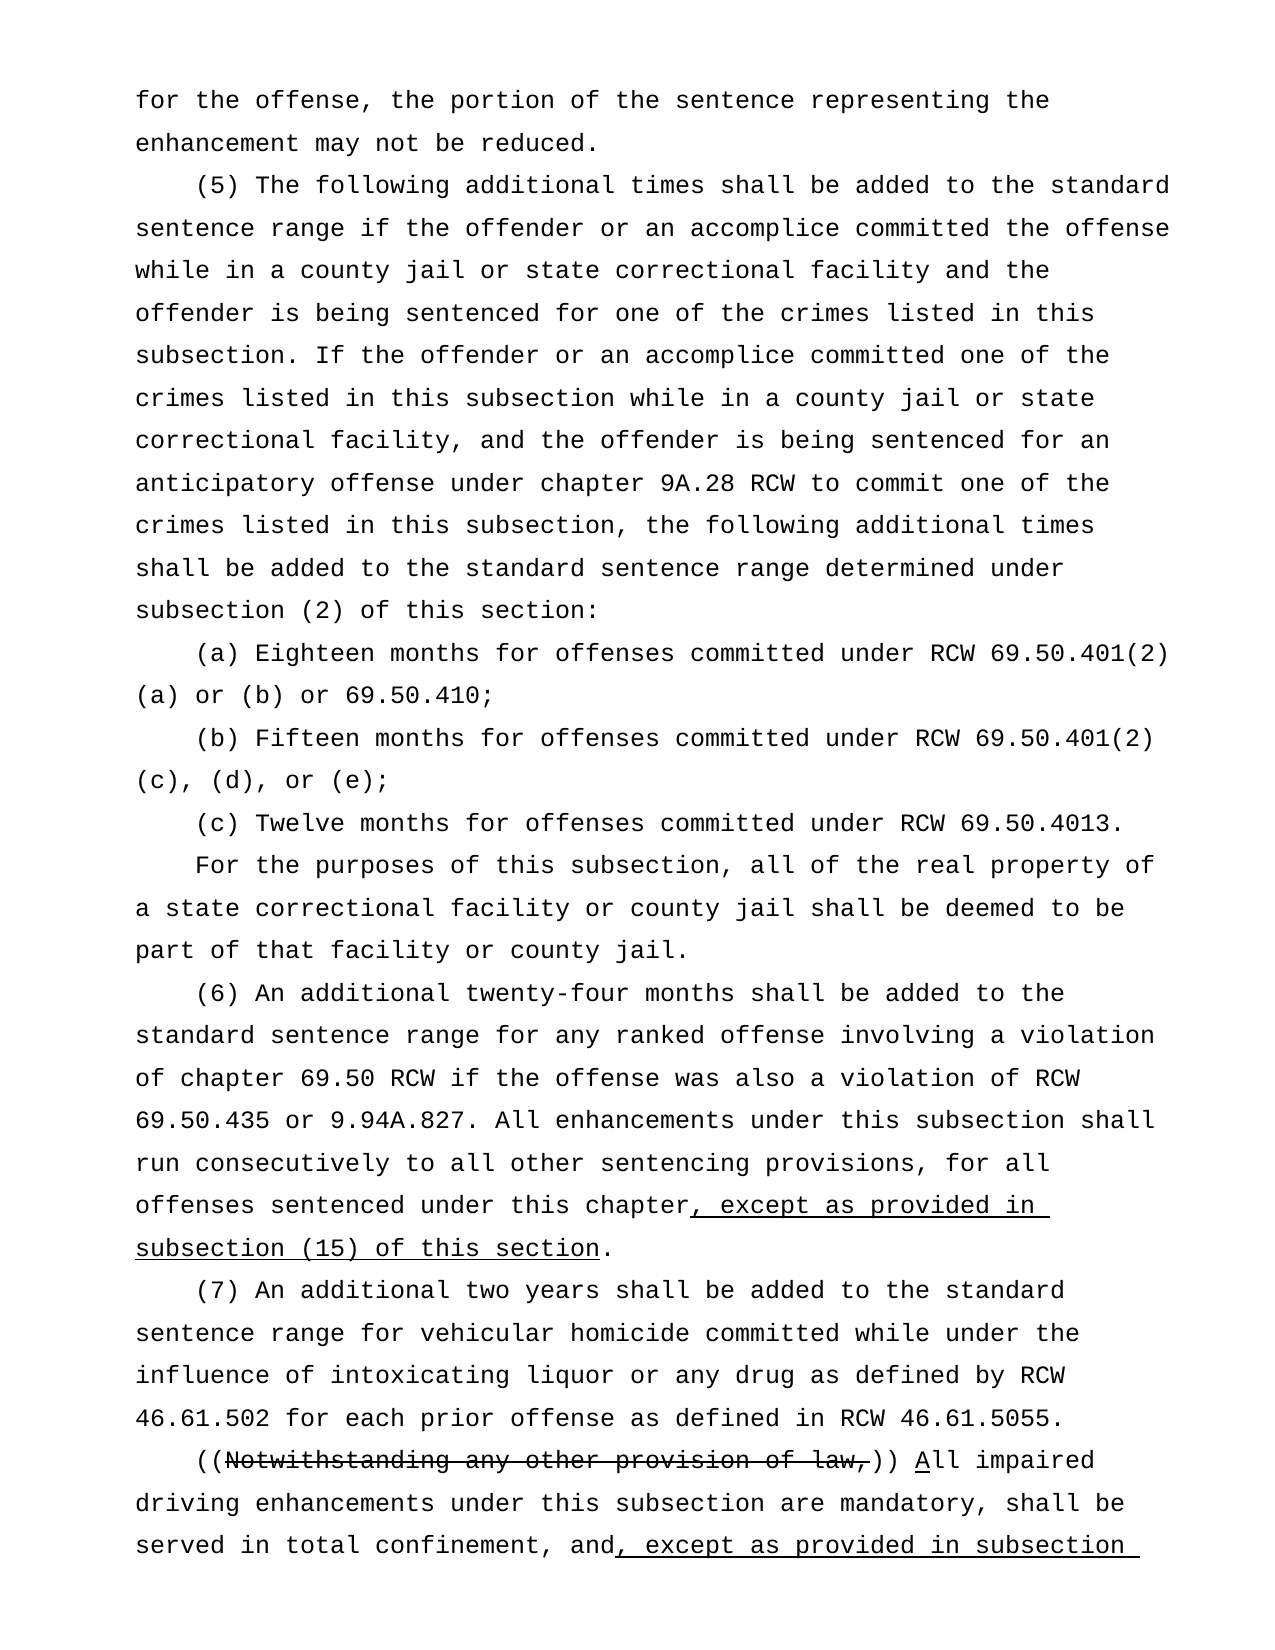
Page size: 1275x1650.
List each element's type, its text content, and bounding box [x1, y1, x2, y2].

text (6) An additional twenty-four months shall be added to the standard sentence range for any ranked offense involving a violation of chapter 69.50 RCW if the offense was also a violation of RCW 69.50.435 or 9.94A.827. All enhancements under this subsection shall run consecutively to all other sentencing provisions, for all offenses sentenced under this chapter, except as provided in subsection (15) of this section. [135, 967, 1170, 1265]
text (c) Twelve months for offenses committed under RCW 69.50.4013. [135, 797, 1170, 840]
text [135, 75, 1170, 160]
text (b) Fifteen months for offenses committed under RCW 69.50.401(2) (c), (d), or (e); [135, 712, 1170, 797]
text (5) The following additional times shall be added to the standard sentence range if the offender or an accomplice committed the offense while in a county jail or state correctional facility and the offender is being sentenced for one of the crimes listed in this subsection. If the offender or an accomplice committed one of the crimes listed in this subsection while in a county jail or state correctional facility, and the offender is being sentenced for an anticipatory offense under chapter 9A.28 RCW to commit one of the crimes listed in this subsection, the following additional times shall be added to the standard sentence range determined under subsection (2) of this section: [135, 160, 1170, 627]
text (a) Eighteen months for offenses committed under RCW 69.50.401(2) (a) or (b) or 69.50.410; [135, 627, 1170, 712]
text (7) An additional two years shall be added to the standard sentence range for vehicular homicide committed while under the influence of intoxicating liquor or any drug as defined by RCW 46.61.502 for each prior offense as defined in RCW 46.61.5055. [135, 1265, 1170, 1435]
text For the purposes of this subsection, all of the real property of a state correctional facility or county jail shall be deemed to be part of that facility or county jail. [135, 840, 1170, 967]
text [135, 1435, 1170, 1562]
